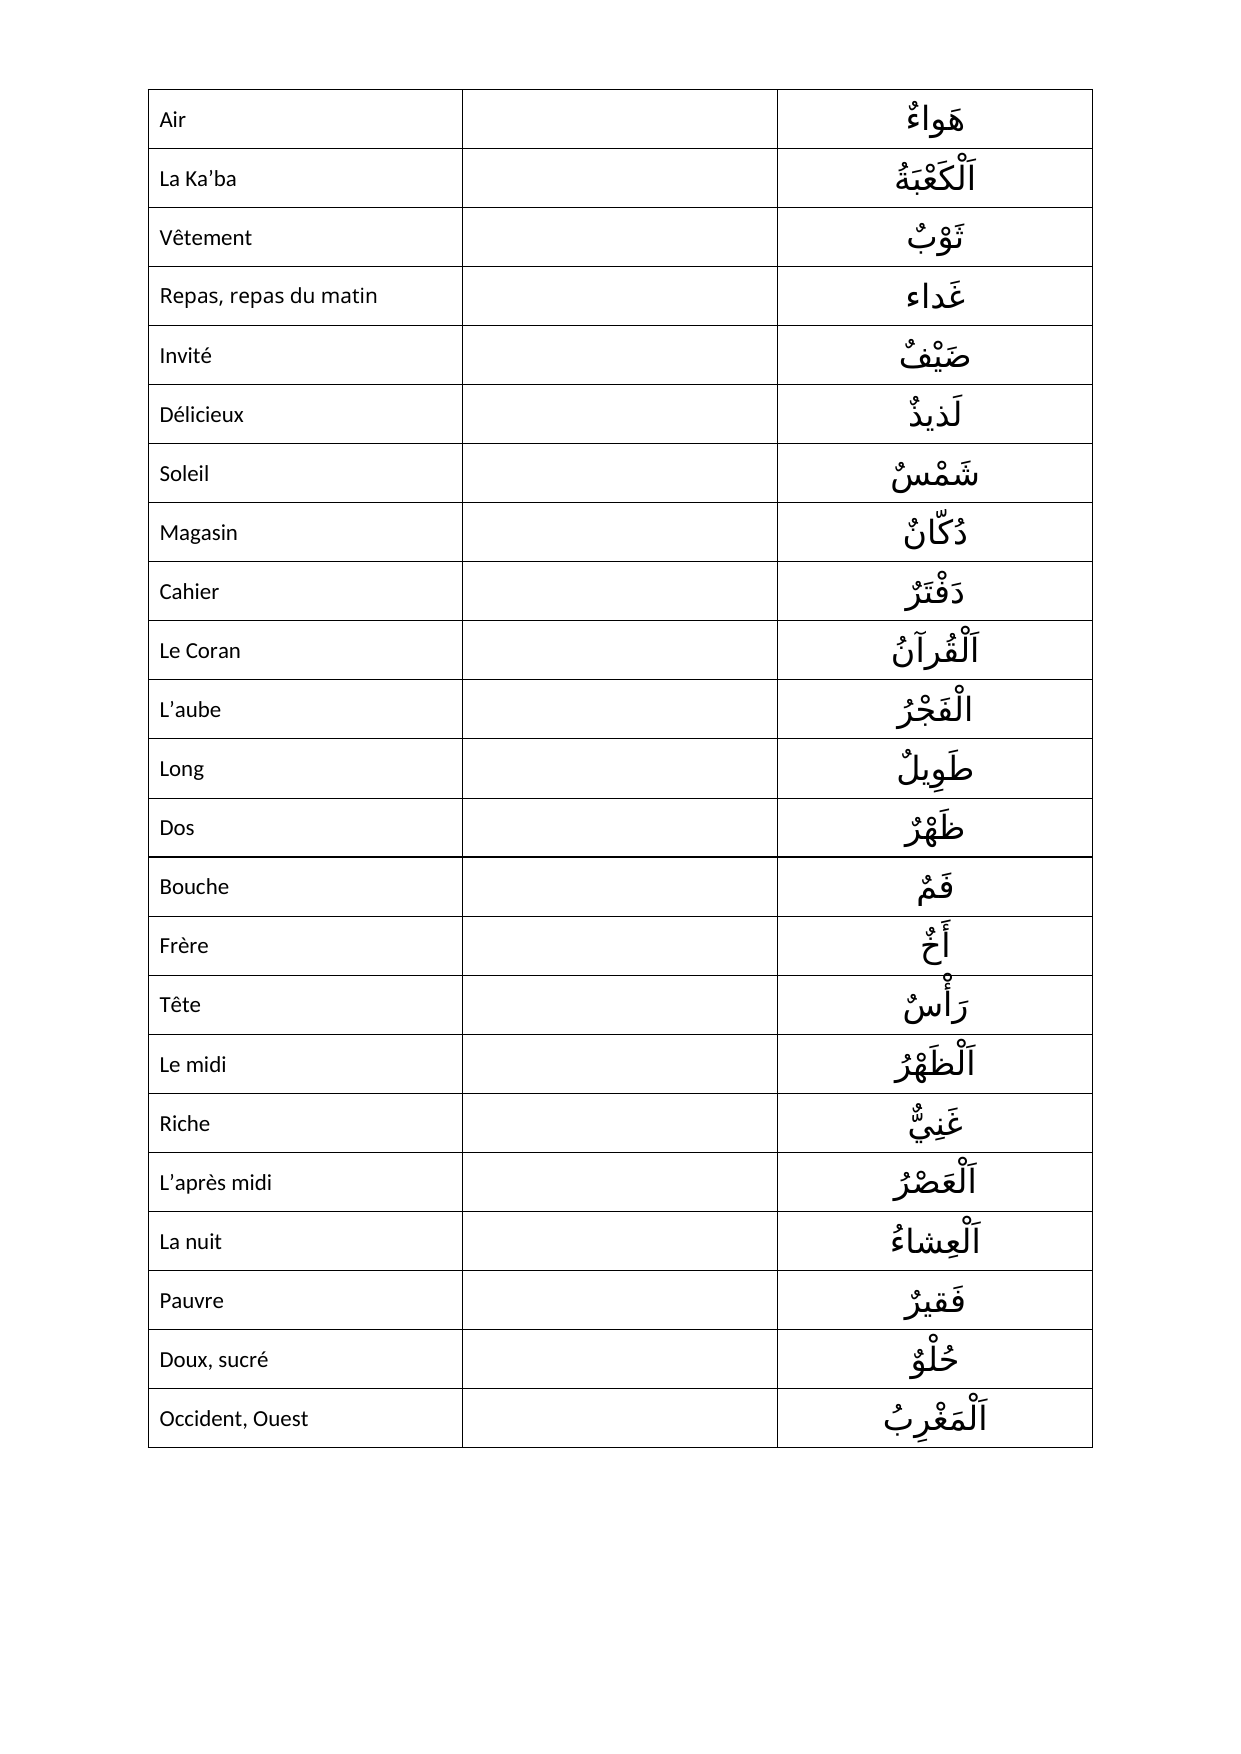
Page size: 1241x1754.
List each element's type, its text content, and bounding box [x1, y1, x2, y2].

table_cell Délicieux [149, 385, 462, 443]
table_cell L’après midi [149, 1153, 462, 1211]
table_cell La Ka’ba [149, 149, 462, 207]
table_cell Doux, sucré [149, 1330, 462, 1388]
table_cell Soleil [149, 444, 462, 502]
table_cell ظَهْرٌ [778, 799, 1092, 856]
table_cell La nuit [149, 1212, 462, 1270]
table_cell [463, 149, 777, 207]
table_cell Frère [149, 917, 462, 974]
table_cell [463, 444, 777, 502]
table_cell [463, 858, 777, 916]
table_cell رَأْسٌ [778, 976, 1092, 1034]
table_cell Invité [149, 326, 462, 384]
table_cell ضَيْفٌ [778, 326, 1092, 384]
table_cell اَلْعَصْرُ [778, 1153, 1092, 1211]
table_cell Long [149, 739, 462, 797]
table_cell Le midi [149, 1035, 462, 1093]
table_cell [463, 1330, 777, 1388]
table_cell Occident, Ouest [149, 1389, 462, 1447]
table_cell أَخٌ [778, 917, 1092, 974]
table_cell اَلْكَعْبَةُ [778, 149, 1092, 207]
table_cell [463, 503, 777, 561]
table_cell طَوِيلٌ [778, 739, 1092, 797]
table_cell Dos [149, 799, 462, 856]
table_cell لَذيذٌ [778, 385, 1092, 443]
table_cell ثَوْبٌ [778, 208, 1092, 266]
table_cell Vêtement [149, 208, 462, 266]
table_cell [463, 621, 777, 679]
table_cell Le Coran [149, 621, 462, 679]
table_cell الْفَجْرُ [778, 680, 1092, 738]
table_cell [463, 1389, 777, 1447]
table_cell غَنِيٌّ [778, 1094, 1092, 1152]
table_cell هَواءٌ [778, 90, 1092, 148]
table_cell [463, 976, 777, 1034]
table_cell Cahier [149, 562, 462, 620]
table_cell شَمْسٌ [778, 444, 1092, 502]
table_cell اَلْقُرآنُ [778, 621, 1092, 679]
table_cell غَداء [778, 267, 1092, 325]
table_cell [463, 739, 777, 797]
table_cell [463, 1094, 777, 1152]
table_cell [463, 1212, 777, 1270]
table_cell Magasin [149, 503, 462, 561]
table_cell Tête [149, 976, 462, 1034]
table_cell حُلْوٌ [778, 1330, 1092, 1388]
table_cell [463, 90, 777, 148]
table_cell [463, 1153, 777, 1211]
table_cell Pauvre [149, 1271, 462, 1329]
table_cell Riche [149, 1094, 462, 1152]
table_cell Air [149, 90, 462, 148]
table_cell [463, 680, 777, 738]
table_cell [463, 208, 777, 266]
table_cell [463, 385, 777, 443]
table_cell [463, 326, 777, 384]
table_cell [463, 799, 777, 856]
table_cell دَفْتَرٌ [778, 562, 1092, 620]
table_cell Bouche [149, 858, 462, 916]
table_cell L’aube [149, 680, 462, 738]
table_cell اَلْعِشاءُ [778, 1212, 1092, 1270]
table_cell [463, 562, 777, 620]
table_cell [463, 267, 777, 325]
table_cell [463, 1035, 777, 1093]
table_cell [463, 1271, 777, 1329]
table_cell Repas, repas du matin [149, 267, 462, 325]
table_cell دُكّانٌ [778, 503, 1092, 561]
table_cell اَلْمَغْرِبُ [778, 1389, 1092, 1447]
table_cell [463, 917, 777, 974]
table_cell اَلْظَهْرُ [778, 1035, 1092, 1093]
table_cell فَمٌ [778, 858, 1092, 916]
table_cell فَقيرٌ [778, 1271, 1092, 1329]
